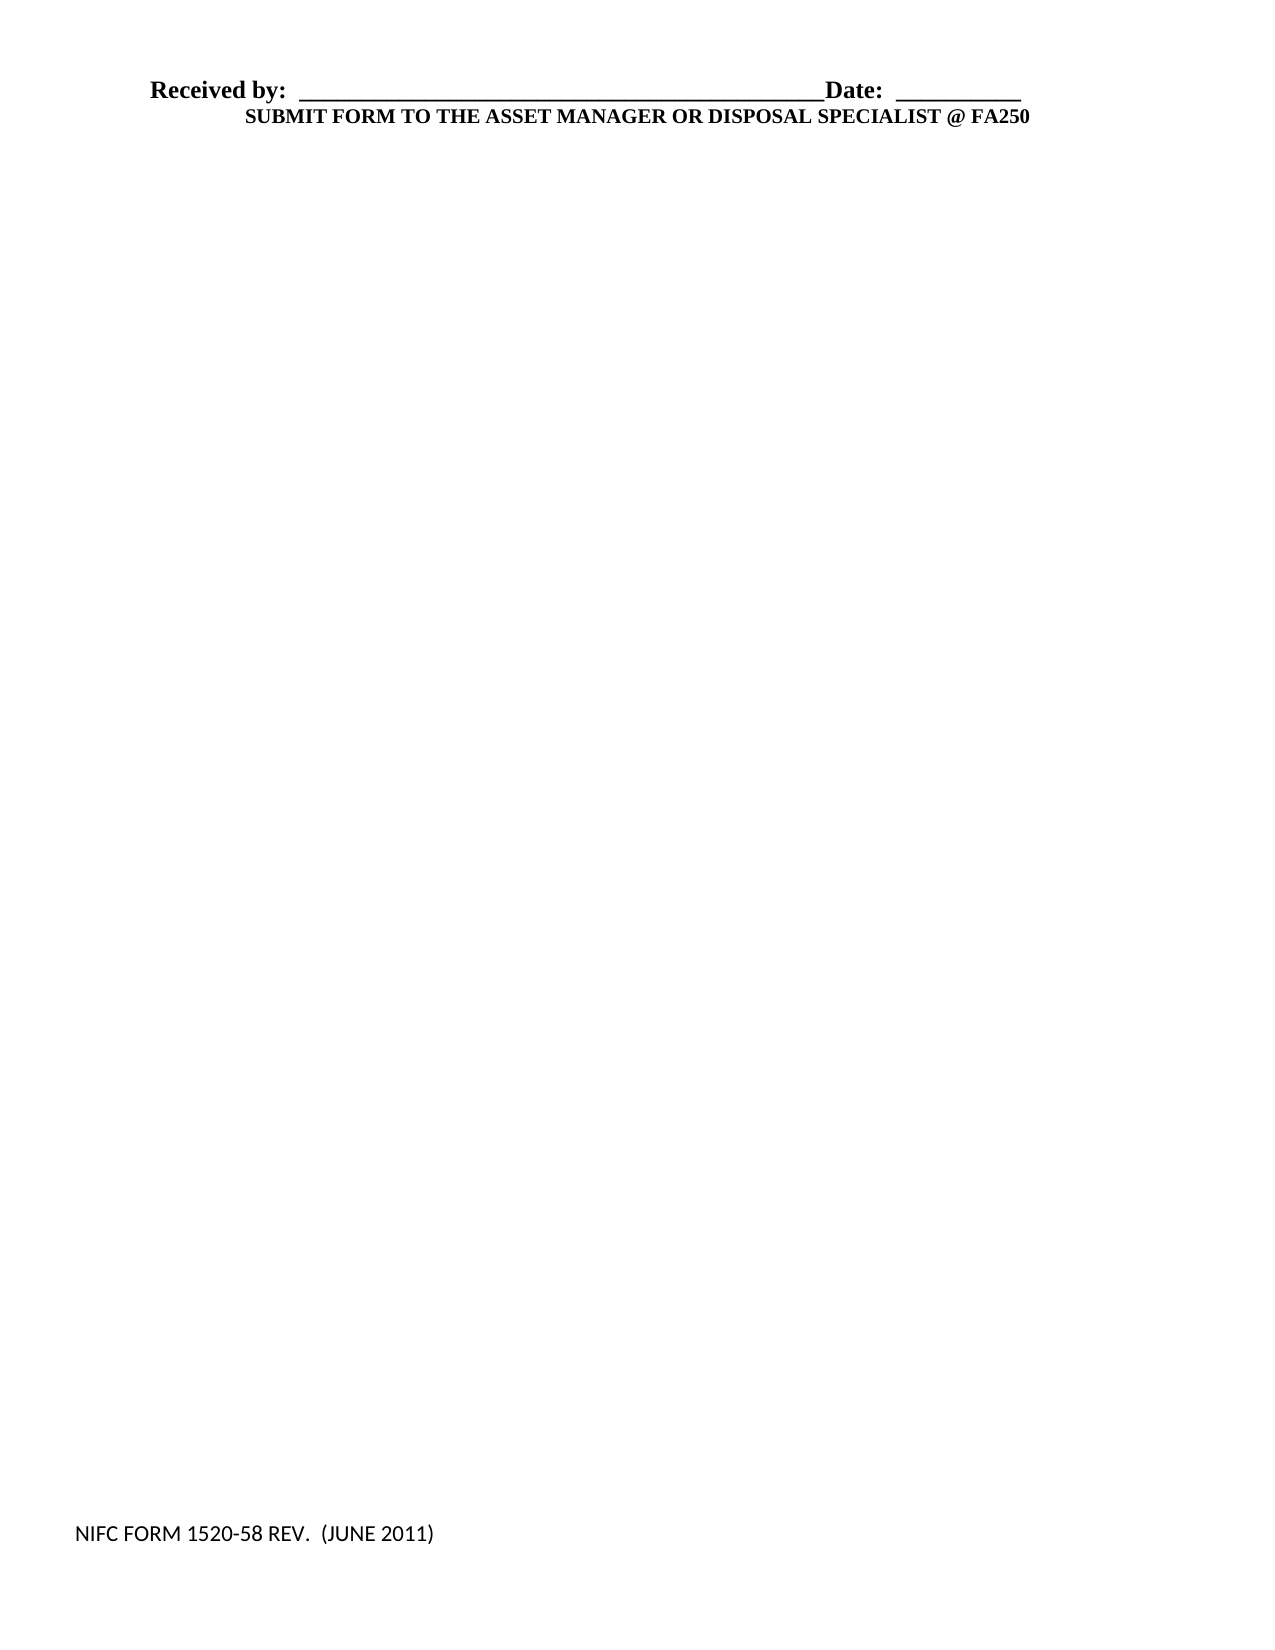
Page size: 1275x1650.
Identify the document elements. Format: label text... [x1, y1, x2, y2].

text SUBMIT FORM TO THE ASSET MANAGER OR DISPOSAL SPECIALIST @ FA250 [75, 104, 1200, 128]
text Received by: __________________________________________ Date: __________ [75, 75, 1200, 104]
